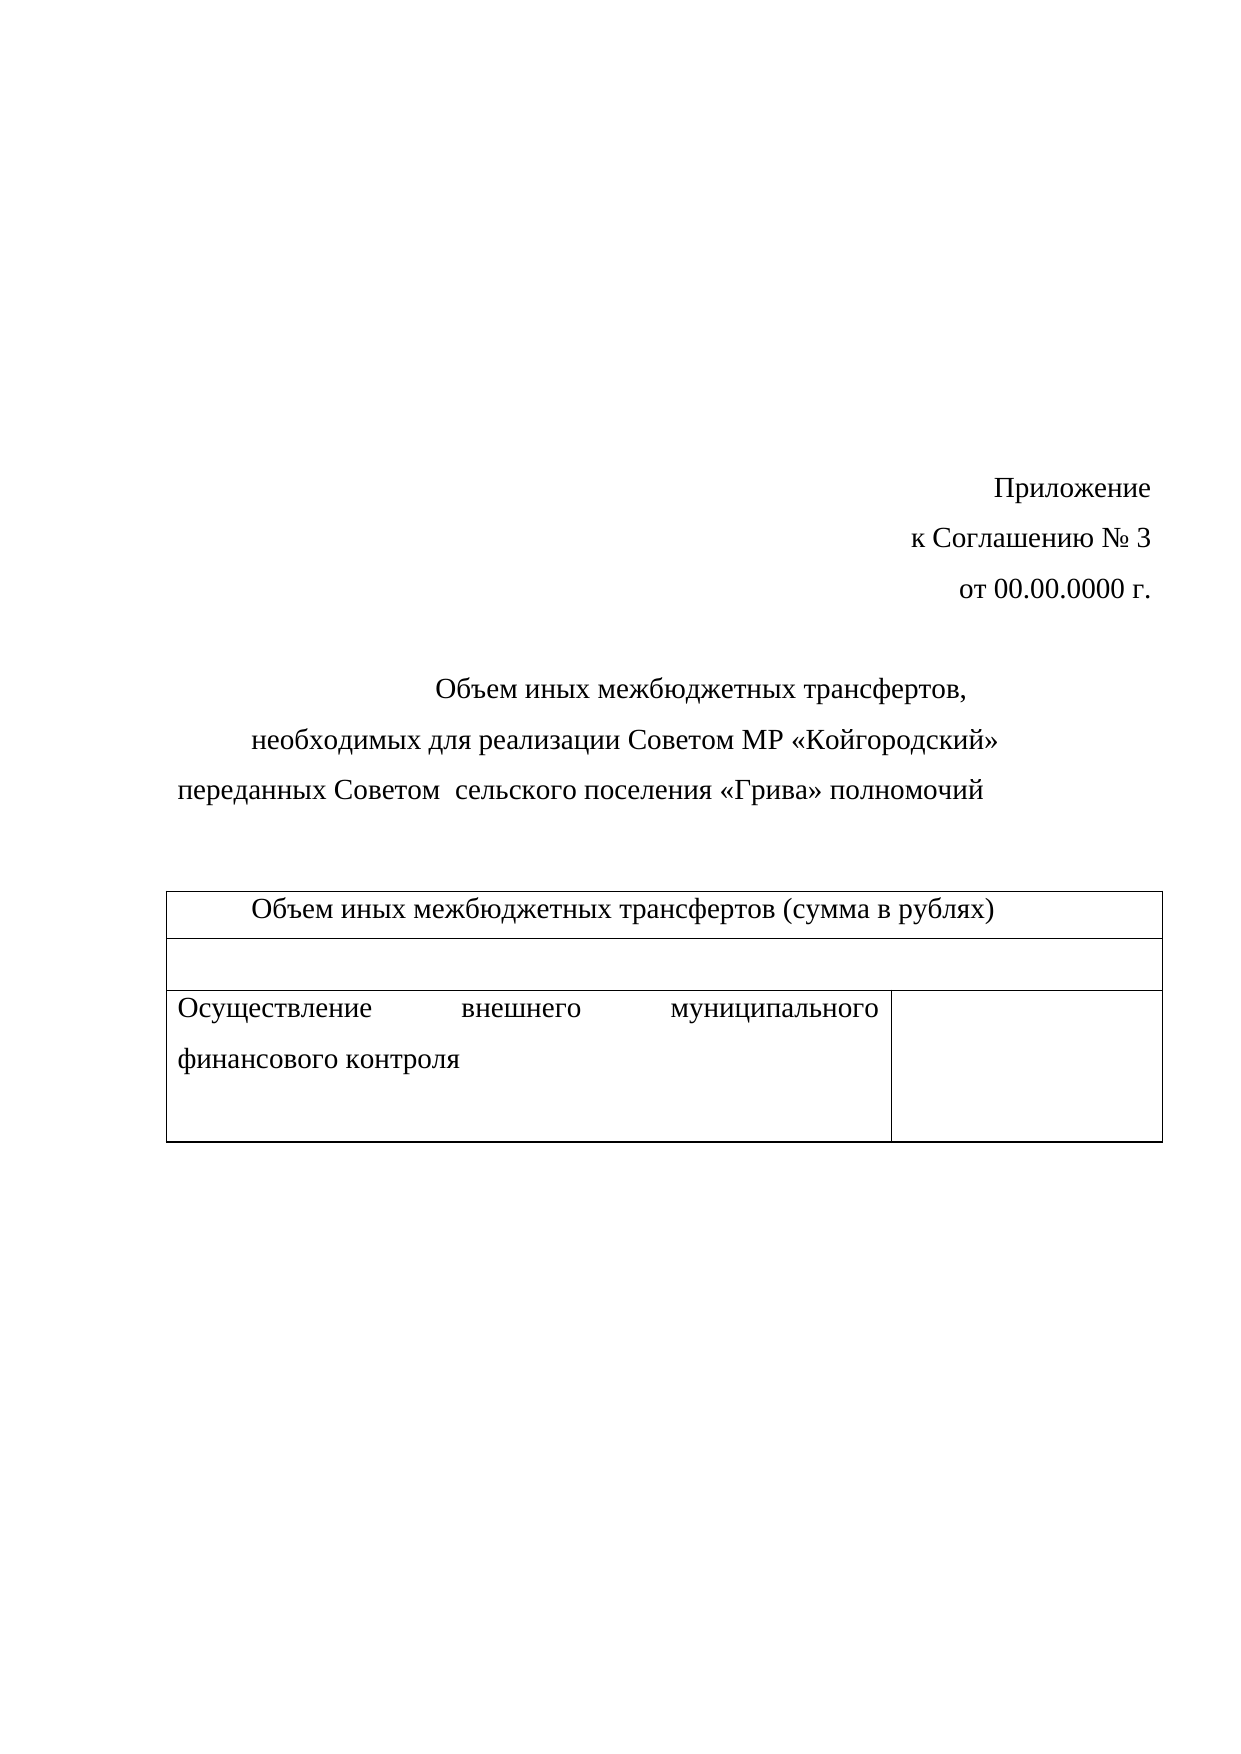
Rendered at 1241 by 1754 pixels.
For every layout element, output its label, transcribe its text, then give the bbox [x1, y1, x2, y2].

text Приложение [177, 470, 1151, 504]
text необходимых для реализации Советом МР «Койгородский» переданных Советом сельского поселения «Грива» полномочий [177, 722, 1152, 806]
text к Соглашению № 3 [177, 521, 1151, 554]
table_header Объем иных межбюджетных трансфертов (сумма в рублях) [167, 892, 1162, 938]
table_cell [892, 991, 1162, 1141]
text Объем иных межбюджетных трансфертов, [177, 672, 1151, 705]
text от 00.00.0000 г. [177, 571, 1151, 604]
table_cell [167, 939, 1162, 989]
table_cell Осуществление внешнего муниципального финансового контроля [167, 991, 891, 1141]
